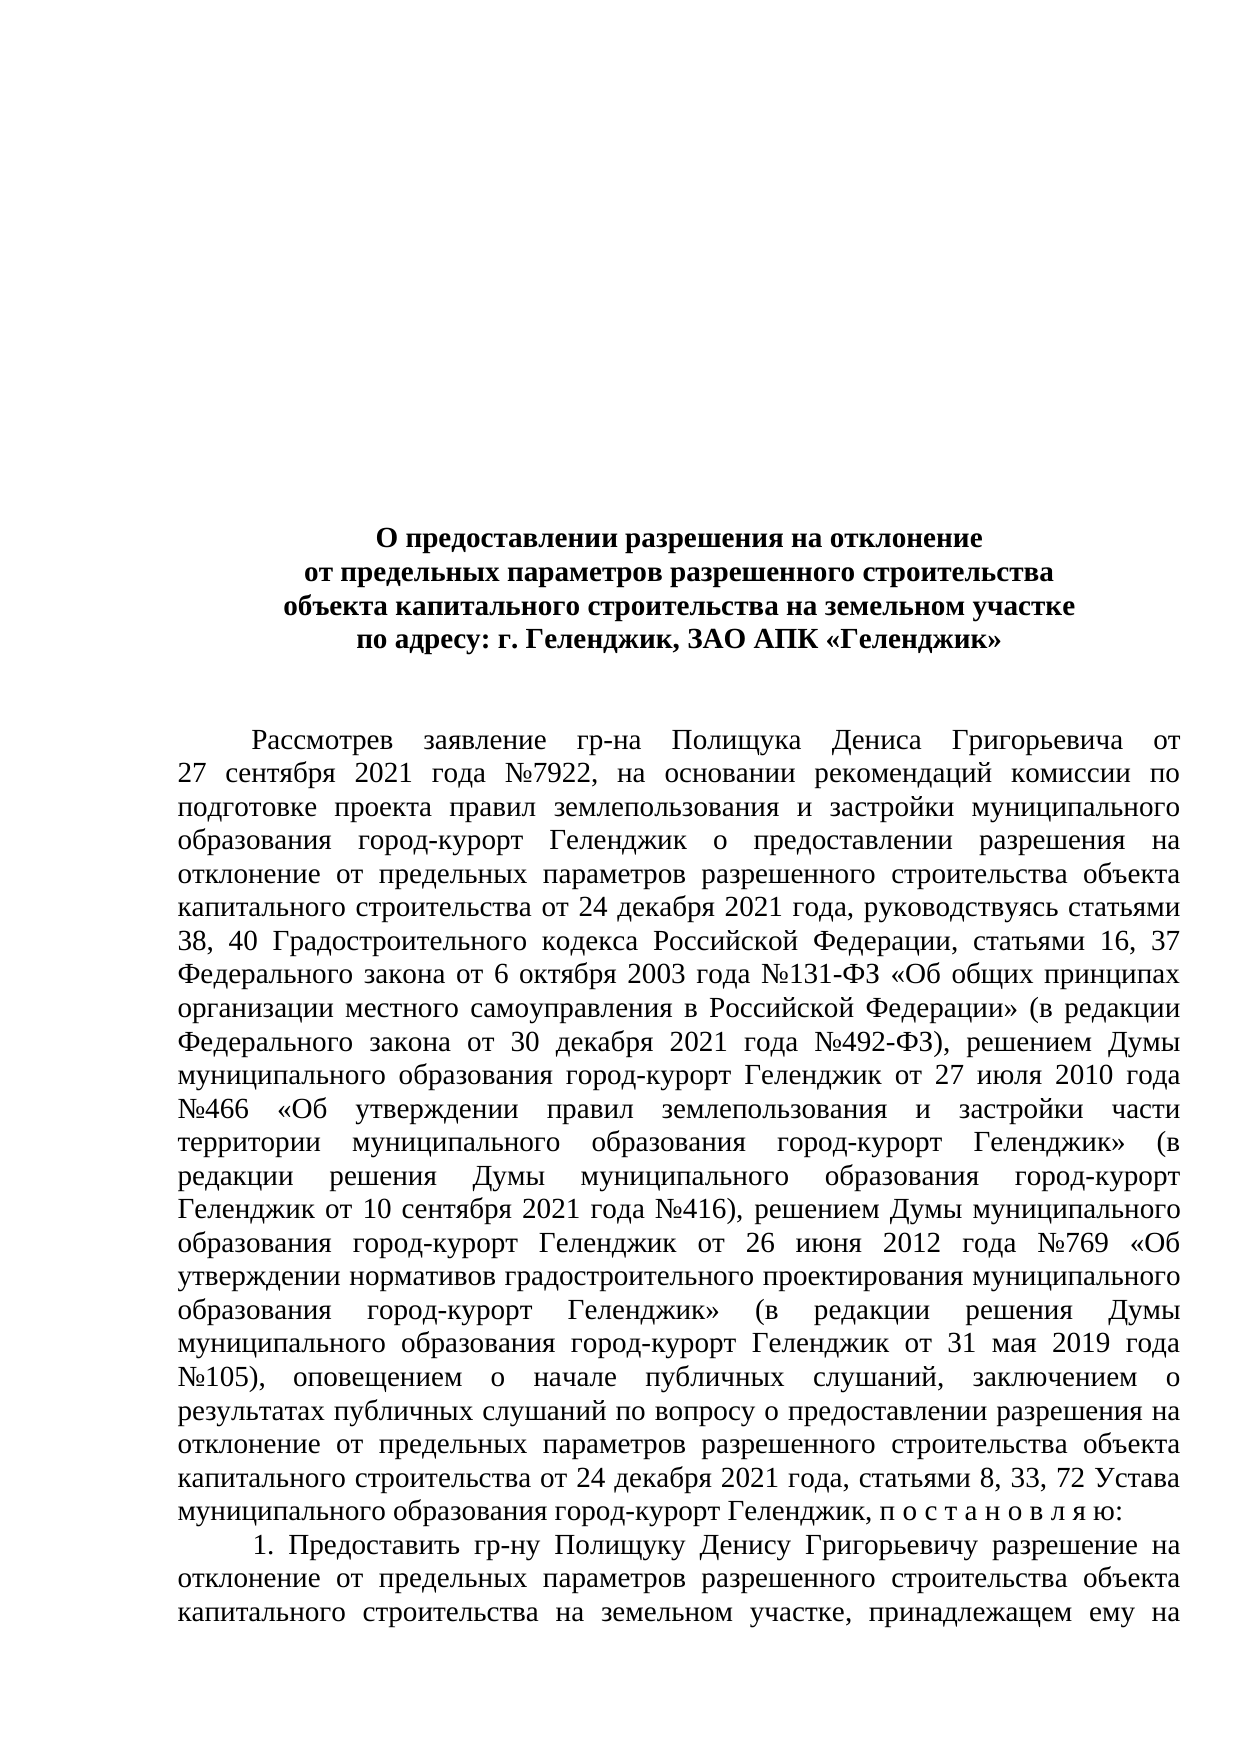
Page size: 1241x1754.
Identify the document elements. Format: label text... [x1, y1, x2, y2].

text по адресу: г. Геленджик, ЗАО АПК «Геленджик» [177, 621, 1181, 655]
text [177, 1527, 1181, 1627]
text от предельных параметров разрешенного строительства [177, 554, 1181, 588]
text О предоставлении разрешения на отклонение [177, 521, 1181, 554]
text Рассмотрев заявление гр-на Полищука Дениса Григорьевича от 27 сентября 2021 года №7922, на основании рекомендаций комиссии по подготовке проекта правил землепользования и застройки муниципального образования город-курорт Геленджик о предоставлении разрешения на отклонение от предельных параметров разрешенного строительства объекта капитального строительства от 24 декабря 2021 года, руководствуясь статьями 38, 40 Градостроительного кодекса Российской Федерации, статьями 16, 37 Федерального закона от 6 октября 2003 года №131-ФЗ «Об общих принципах организации местного самоуправления в Российской Федерации» (в редакции Федерального закона от 30 декабря 2021 года №492-ФЗ), решением Думы муниципального образования город-курорт Геленджик от 27 июля 2010 года №466 «Об утверждении правил землепользования и застройки части территории муниципального образования город-курорт Геленджик» (в редакции решения Думы муниципального образования город-курорт Геленджик от 10 сентября 2021 года №416), решением Думы муниципального образования город-курорт Геленджик от 26 июня 2012 года №769 «Об утверждении нормативов градостроительного проектирования муниципального образования город-курорт Геленджик» (в редакции решения Думы муниципального образования город-курорт Геленджик от 31 мая 2019 года №105), оповещением о начале публичных слушаний, заключением о результатах публичных слушаний по вопросу о предоставлении разрешения на отклонение от предельных параметров разрешенного строительства объекта капитального строительства от 24 декабря 2021 года, статьями 8, 33, 72 Устава муниципального образования город-курорт Геленджик, п о с т а н о в л я ю: [177, 722, 1181, 1527]
text объекта капитального строительства на земельном участке [177, 588, 1181, 621]
